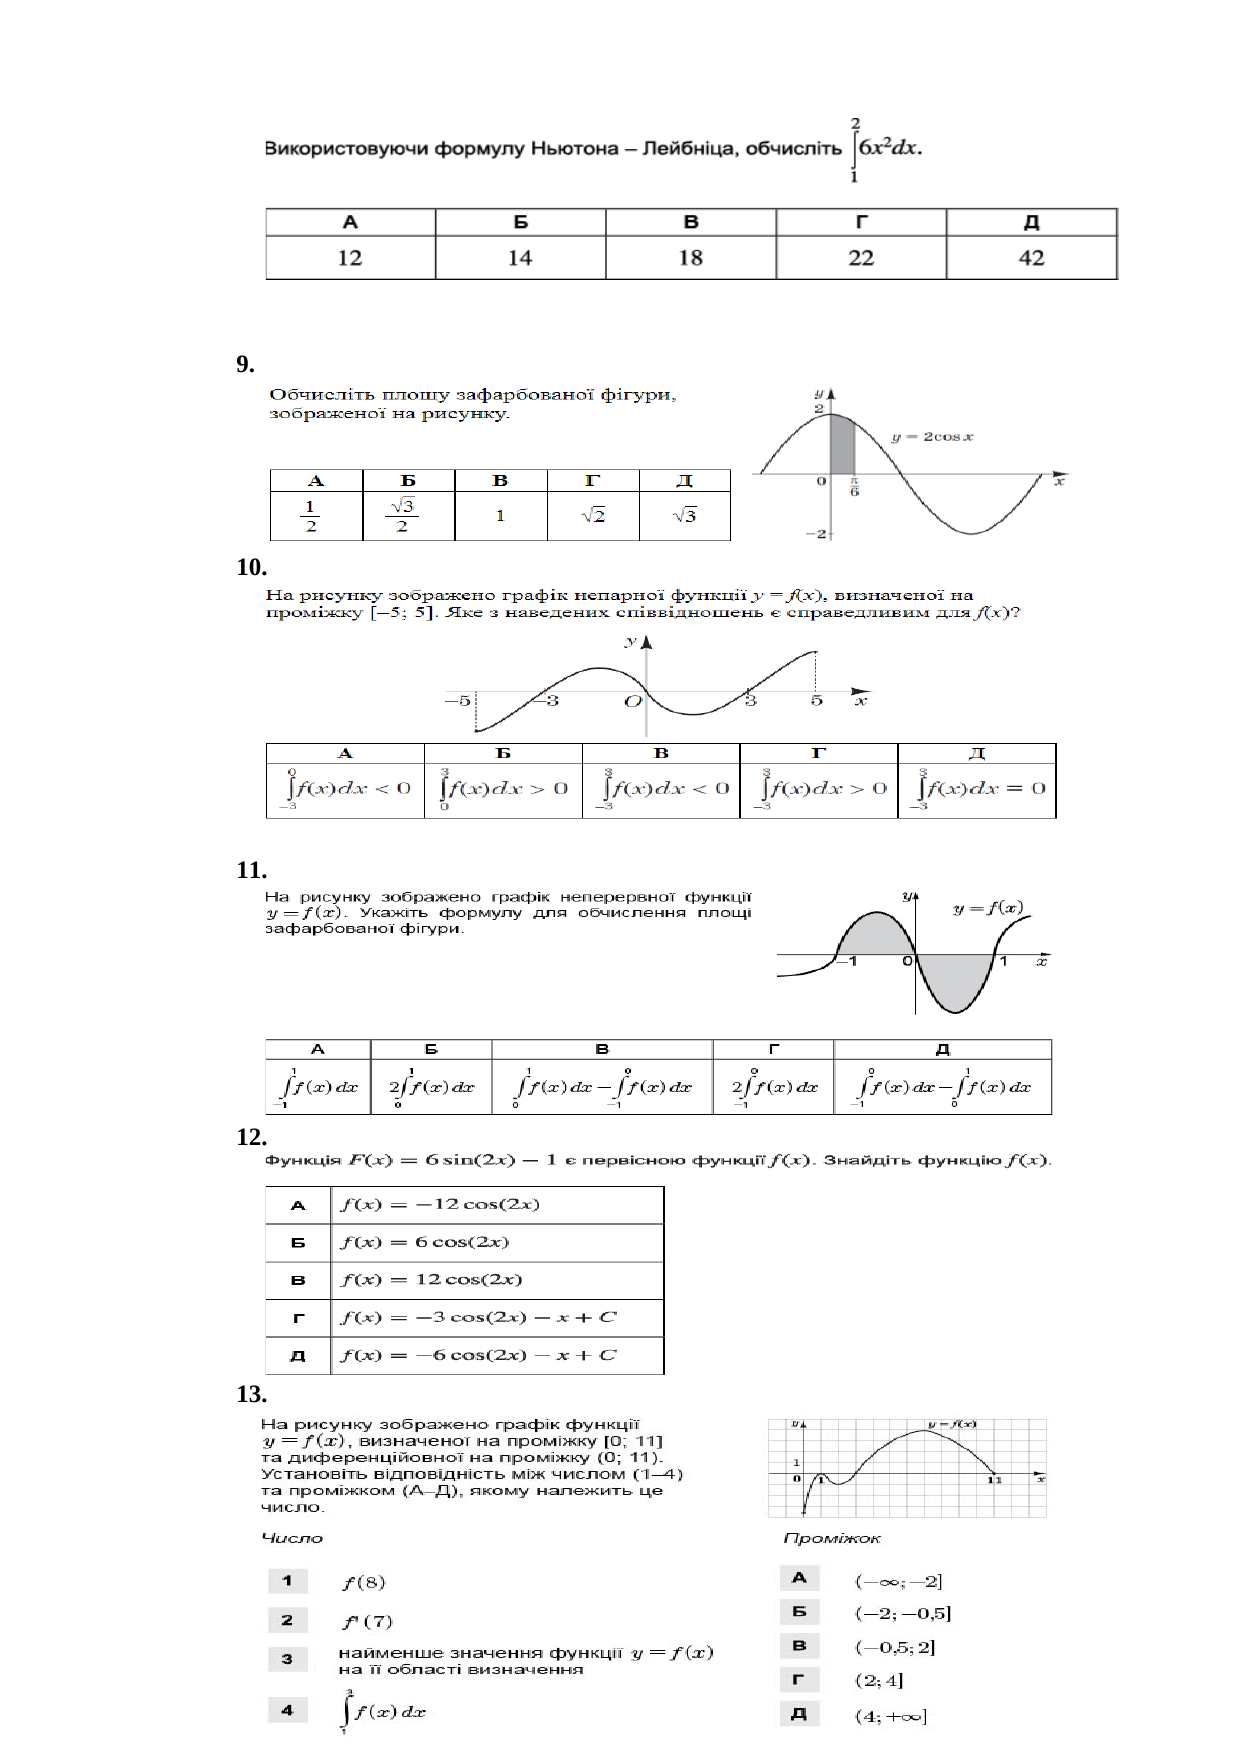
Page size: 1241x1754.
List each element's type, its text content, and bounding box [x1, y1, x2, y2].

picture [265, 888, 1053, 1118]
picture [265, 118, 1119, 280]
picture [261, 1415, 1052, 1738]
text 13. [236, 1379, 1004, 1407]
picture [265, 585, 1061, 819]
text 12. [236, 1122, 1004, 1151]
picture [265, 1154, 1052, 1375]
text 10. [236, 552, 1004, 581]
picture [265, 382, 1079, 549]
text 11. [236, 856, 1004, 884]
text 9. [236, 349, 1004, 378]
